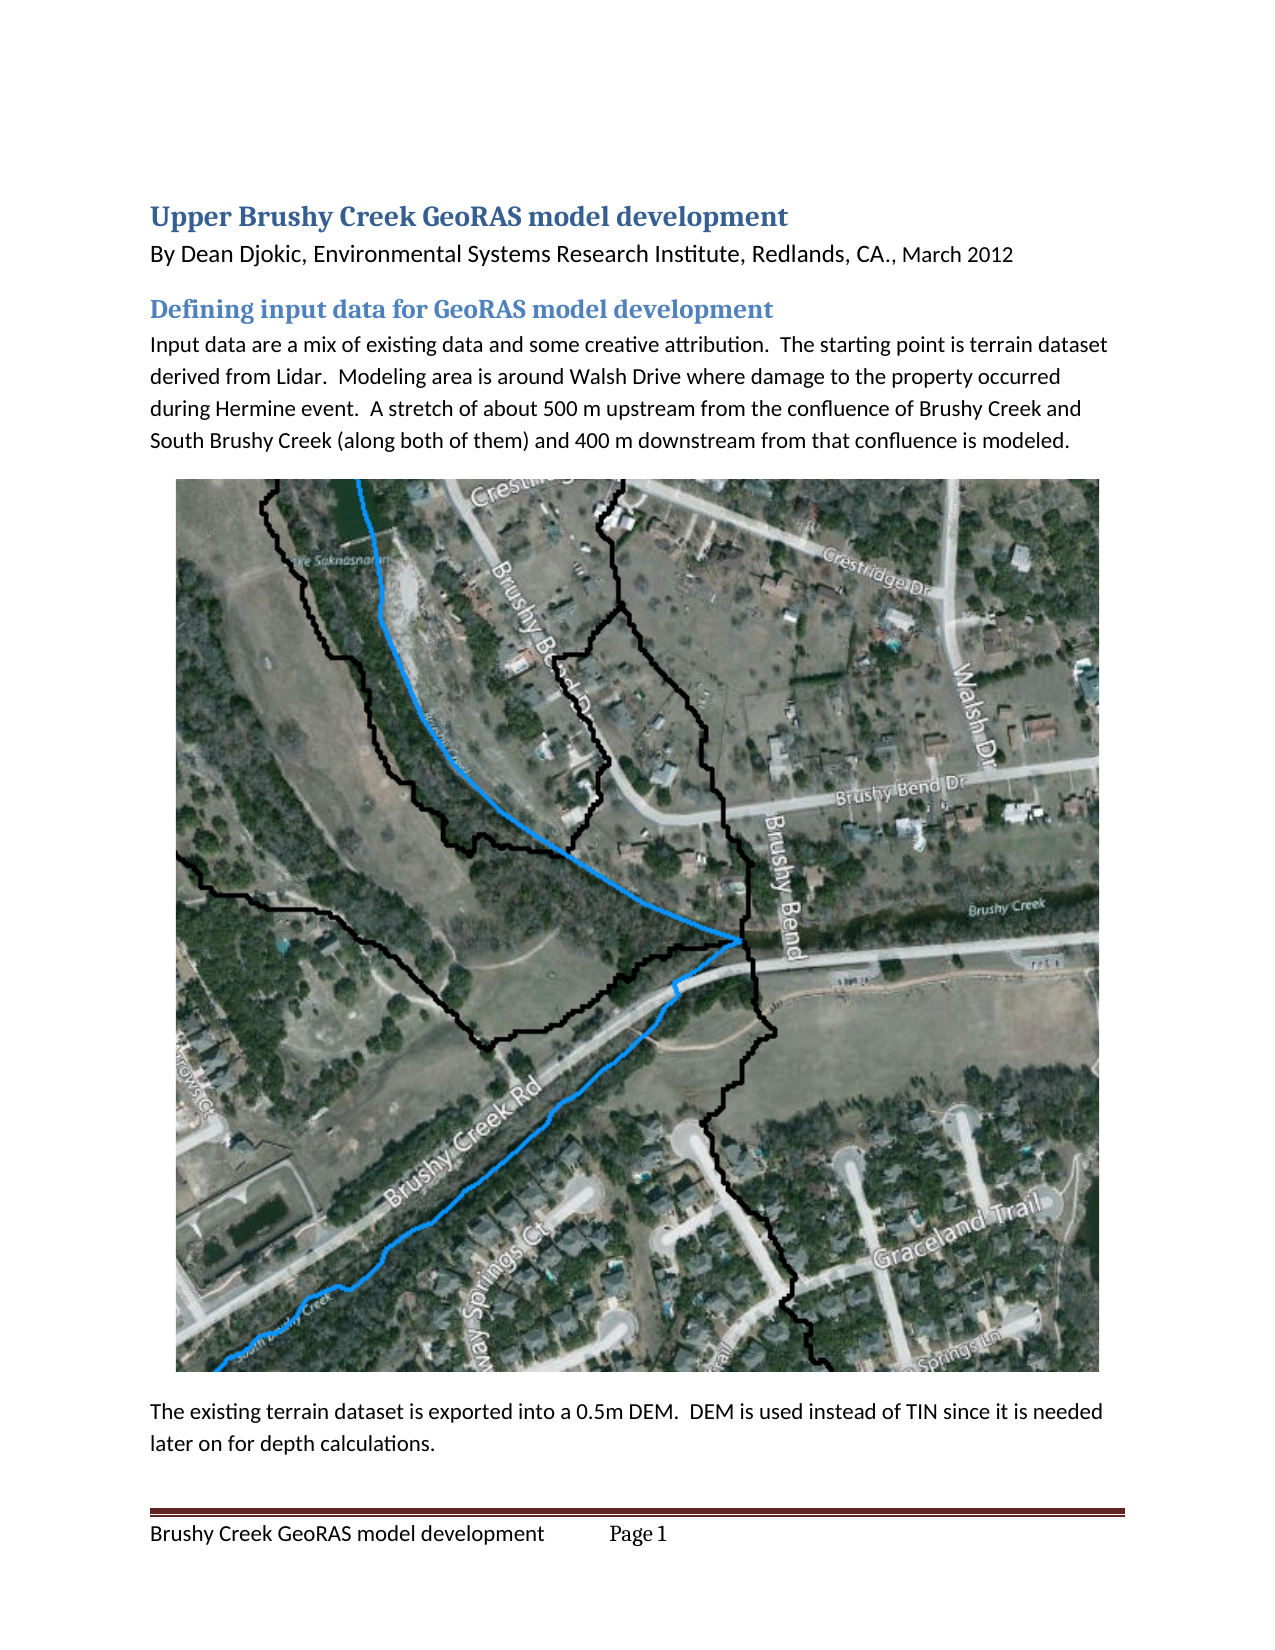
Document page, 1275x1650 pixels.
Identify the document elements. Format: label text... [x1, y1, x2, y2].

text The existing terrain dataset is exported into a 0.5m DEM. DEM is used instead of TIN since it is needed later on for depth calculations. [150, 1397, 1125, 1457]
picture [175, 479, 1100, 1372]
text Input data are a mix of existing data and some creative attribution. The starting point is terrain dataset derived from Lidar. Modeling area is around Walsh Drive where damage to the property occurred during Hermine event. A stretch of about 500 m upstream from the confluence of Brushy Creek and South Brushy Creek (along both of them) and 400 m downstream from that confluence is modeled. [150, 330, 1125, 455]
subtitle Upper Brushy Creek GeoRAS model development [150, 200, 1125, 233]
text By Dean Djokic, Environmental Systems Research Institute, Redlands, CA., March 2012 [150, 238, 1125, 269]
subtitle Defining input data for GeoRAS model development [150, 294, 1125, 326]
